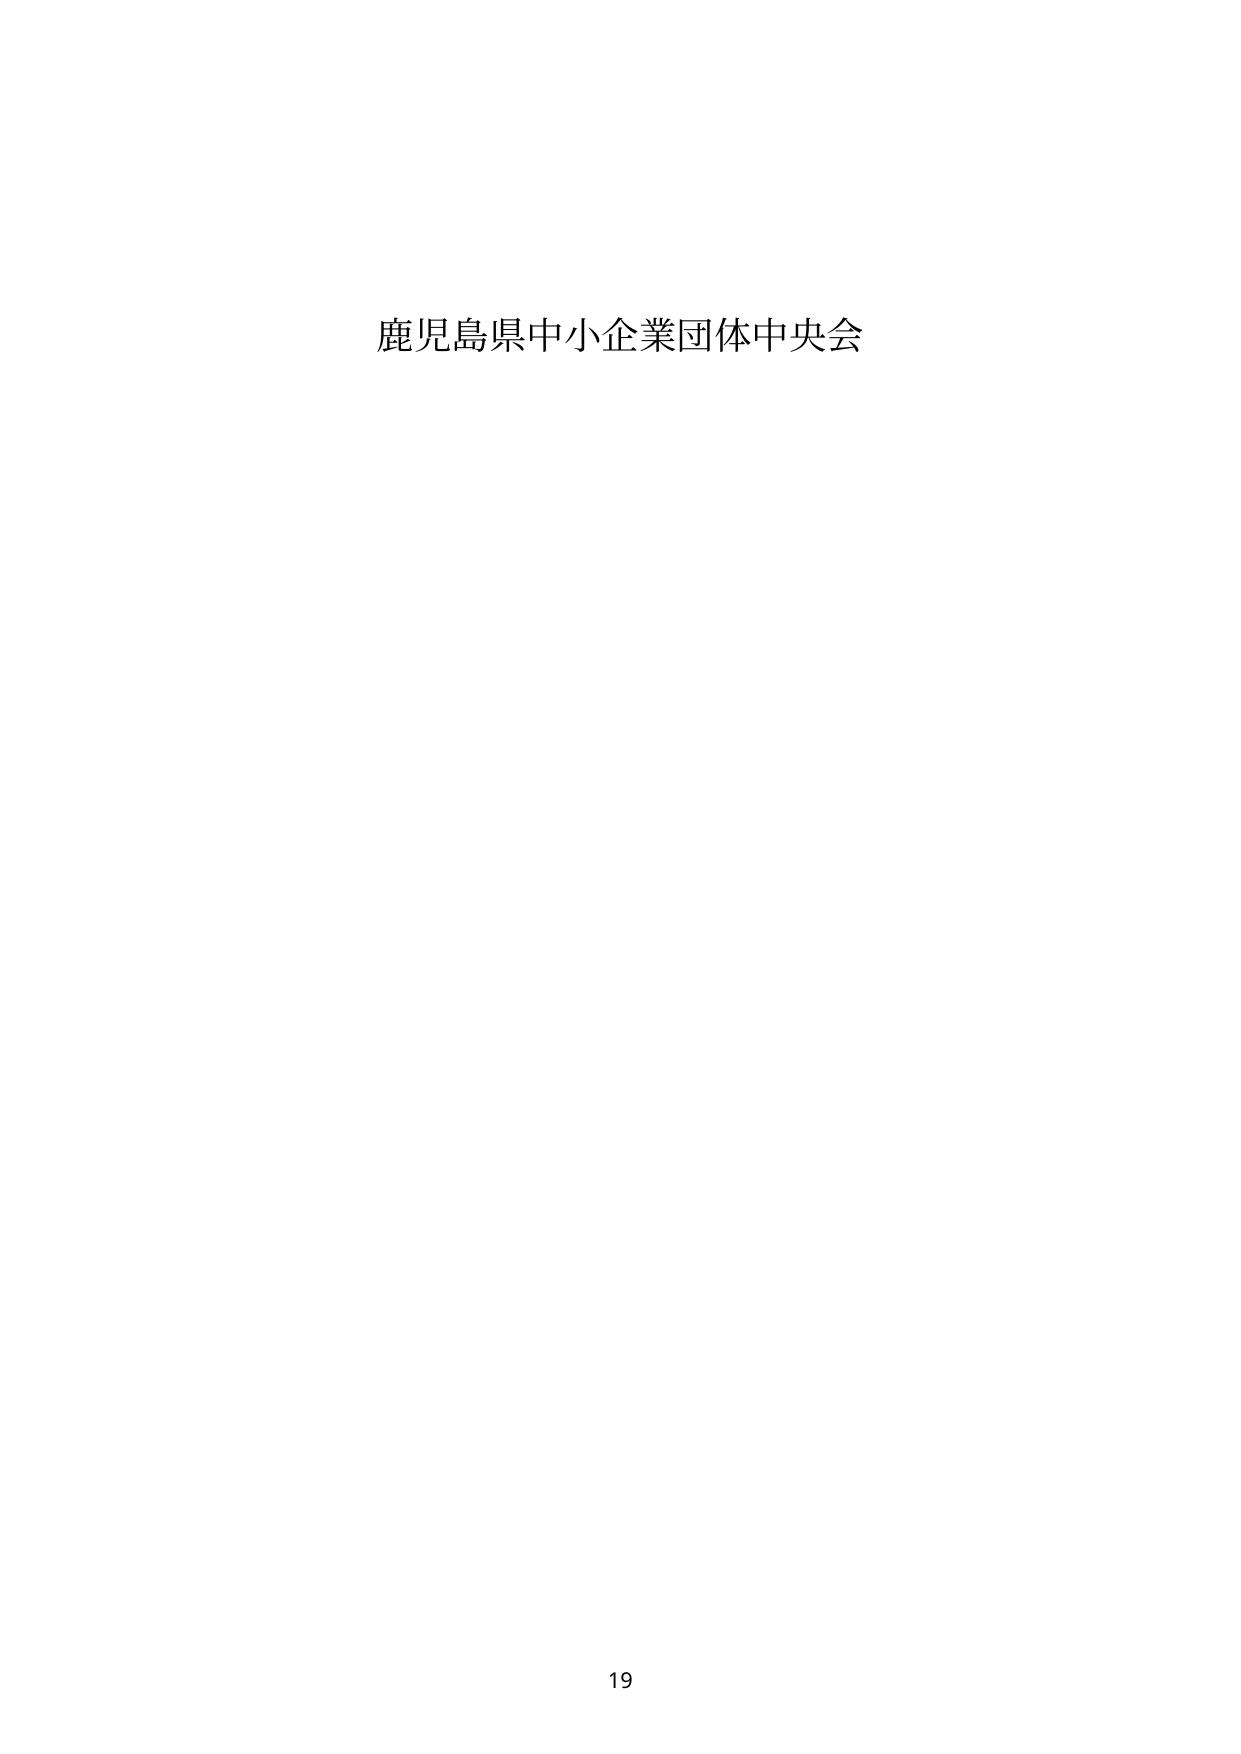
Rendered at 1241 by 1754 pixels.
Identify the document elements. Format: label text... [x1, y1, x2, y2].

text 鹿児島県中小企業団体中央会 [177, 294, 1063, 372]
